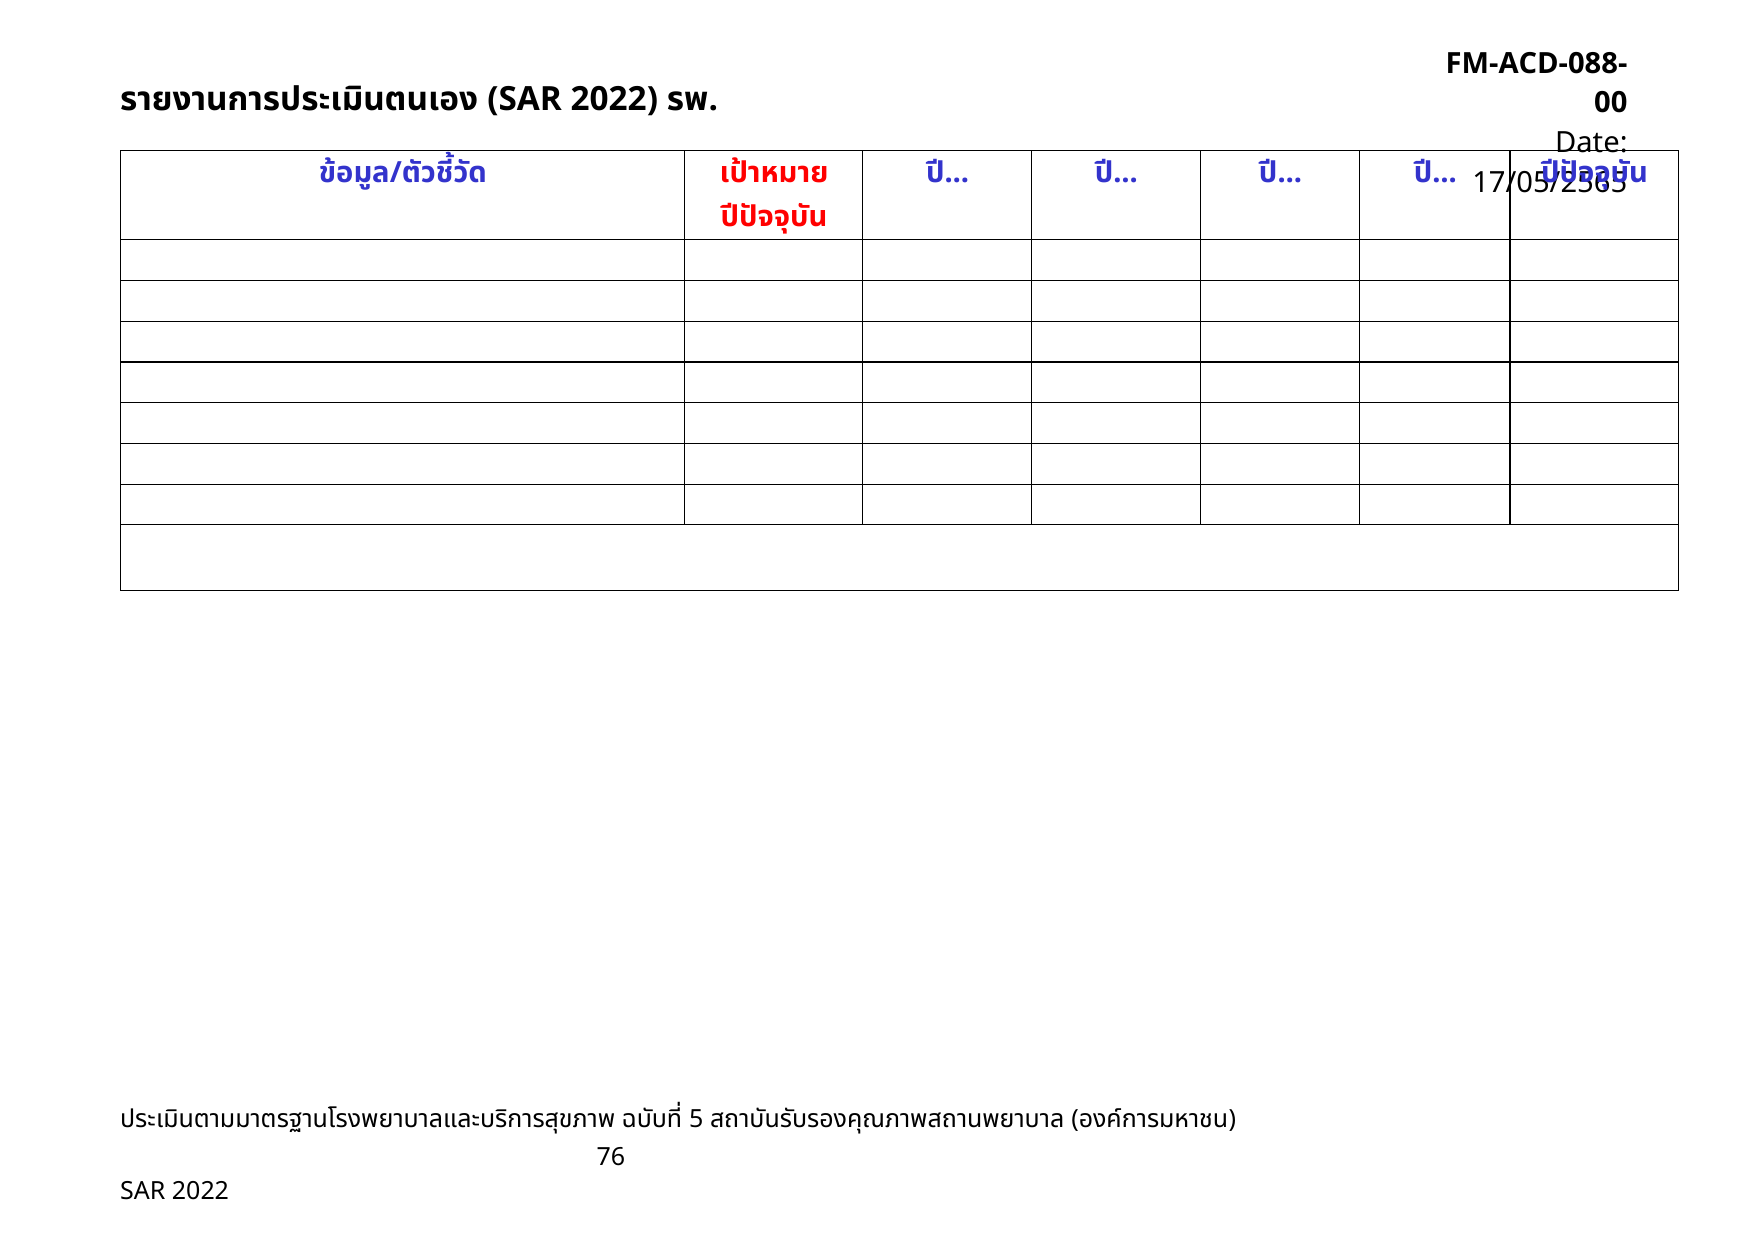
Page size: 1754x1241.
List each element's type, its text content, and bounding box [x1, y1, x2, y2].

table_cell [1360, 363, 1509, 402]
table_cell [863, 281, 1031, 321]
table_cell [863, 403, 1031, 443]
table_cell [1201, 363, 1359, 402]
table_cell [121, 403, 684, 443]
table_cell [1511, 363, 1678, 402]
table_cell [685, 444, 862, 483]
table_cell [1360, 281, 1509, 321]
table_cell เป้าหมาย ปีปัจจุบัน [685, 151, 862, 239]
table_cell [685, 363, 862, 402]
table_cell [685, 322, 862, 361]
table_cell [1032, 403, 1200, 443]
table_cell [1032, 281, 1200, 321]
table_cell [1511, 485, 1678, 524]
table_cell [1360, 444, 1509, 483]
table_cell [121, 444, 684, 483]
table_cell [1201, 403, 1359, 443]
table_cell [685, 485, 862, 524]
table_cell ปี… [1360, 151, 1509, 239]
table_cell [1032, 363, 1200, 402]
table_cell [1201, 240, 1359, 280]
table_cell [1032, 322, 1200, 361]
table_cell [1511, 403, 1678, 443]
table_cell [1360, 403, 1509, 443]
table_cell [863, 444, 1031, 483]
table_cell ข้อมูล/ตัวชี้วัด [121, 151, 684, 239]
table_cell [1032, 240, 1200, 280]
table_cell [1032, 485, 1200, 524]
table_cell [121, 322, 684, 361]
table_cell [685, 240, 862, 280]
table_cell [121, 525, 1678, 590]
table_cell [1201, 485, 1359, 524]
table_cell [863, 485, 1031, 524]
table_cell [1511, 281, 1678, 321]
table_cell [1360, 240, 1509, 280]
table_cell [1201, 444, 1359, 483]
table_cell [121, 240, 684, 280]
table_cell [1032, 444, 1200, 483]
table_cell ปีปัจจุบัน [1511, 151, 1678, 239]
table_cell [863, 240, 1031, 280]
table_cell [863, 363, 1031, 402]
table_cell [121, 281, 684, 321]
table_cell [121, 363, 684, 402]
table_cell [685, 281, 862, 321]
table_cell [1360, 485, 1509, 524]
table_cell [1201, 322, 1359, 361]
table_cell ปี… [1201, 151, 1359, 239]
table_cell [863, 322, 1031, 361]
table_cell [1511, 322, 1678, 361]
table_cell [121, 485, 684, 524]
table_cell [1511, 240, 1678, 280]
table_cell [685, 403, 862, 443]
table_cell [1360, 322, 1509, 361]
table_cell [1511, 444, 1678, 483]
table_cell ปี… [1032, 151, 1200, 239]
table_cell [1201, 281, 1359, 321]
table_cell ปี… [863, 151, 1031, 239]
